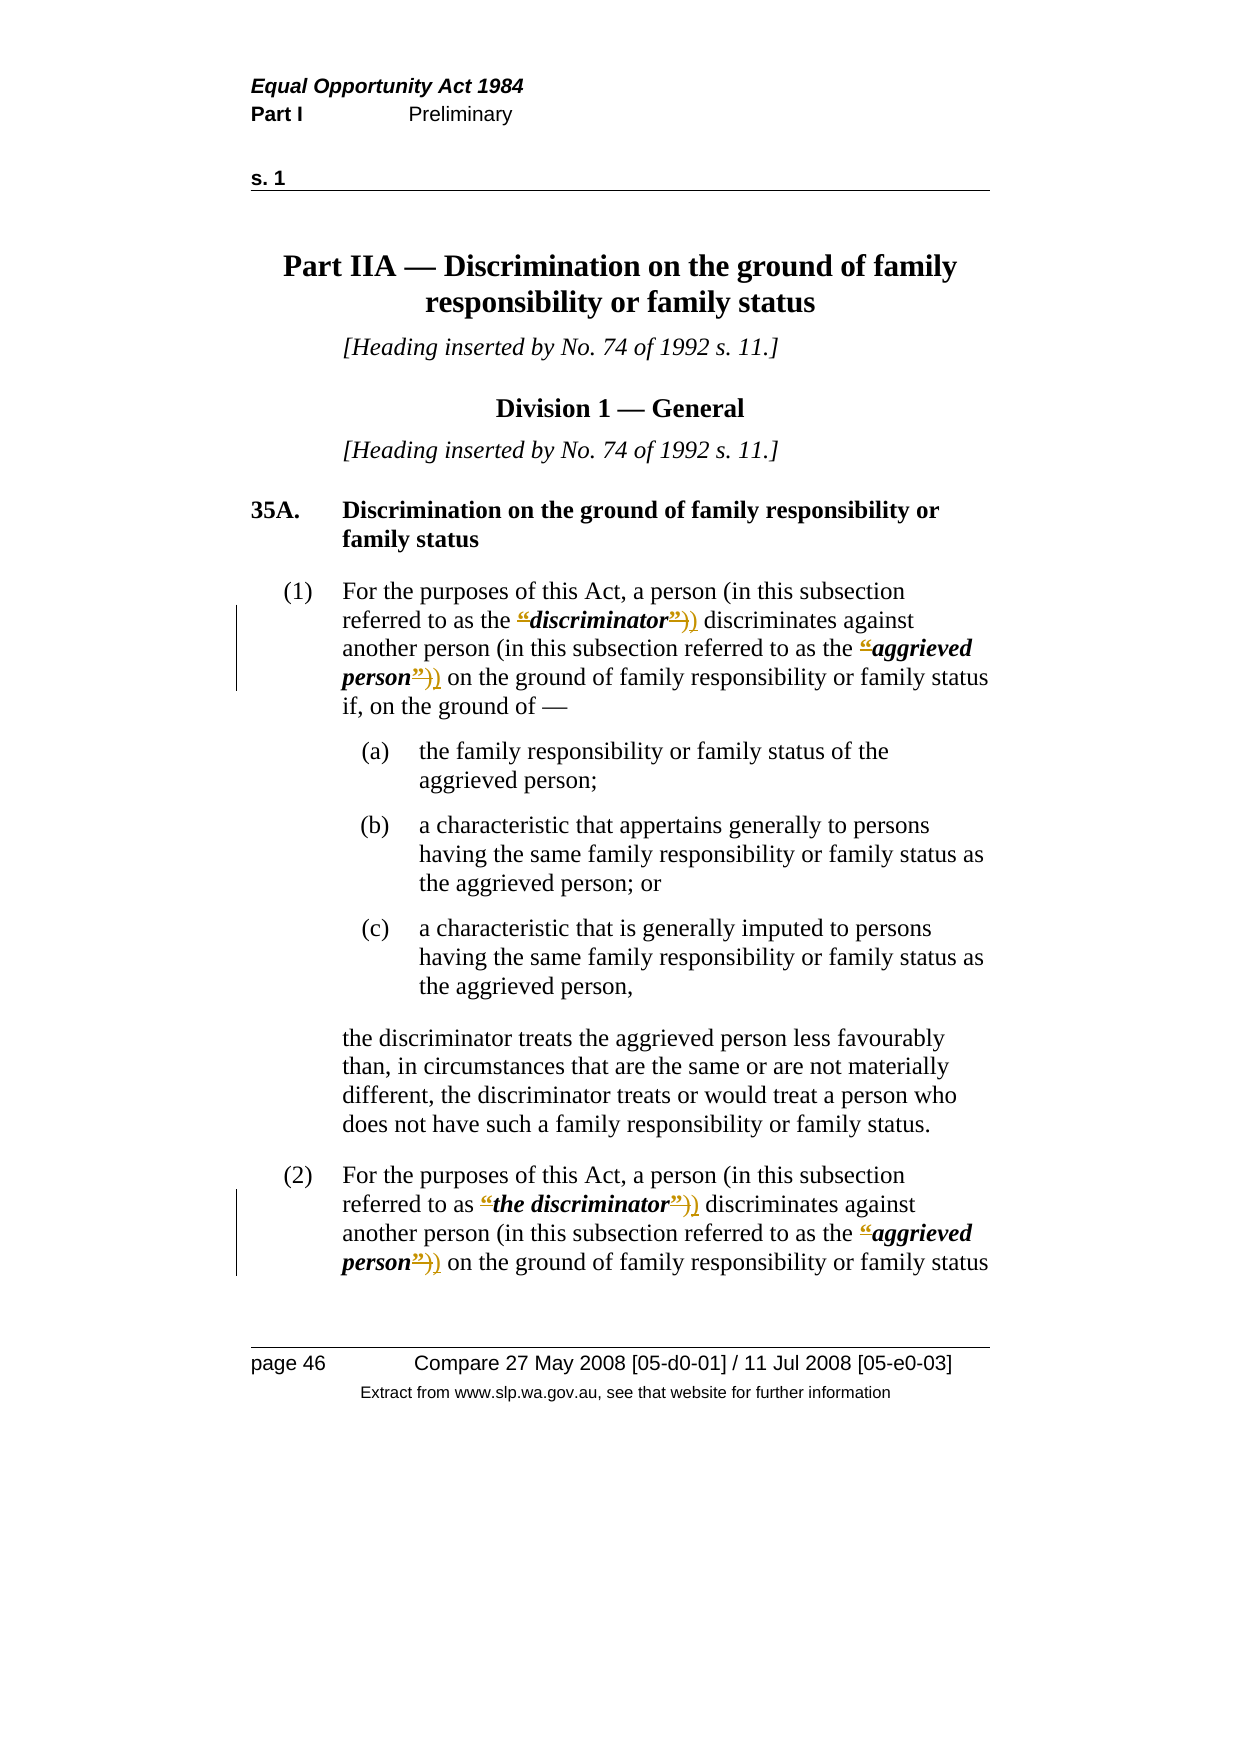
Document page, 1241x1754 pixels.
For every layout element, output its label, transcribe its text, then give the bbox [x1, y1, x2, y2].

subtitle [Heading inserted by No. 74 of 1992 s. 11.] [252, 332, 990, 361]
text (c) a characteristic that is generally imputed to persons having the same family responsibility or family status as the aggrieved person, [251, 913, 990, 1000]
subtitle Division 1 — General [251, 392, 990, 423]
subtitle 35A. Discrimination on the ground of family responsibility or family status [251, 496, 990, 553]
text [251, 1161, 990, 1276]
subtitle [Heading inserted by No. 74 of 1992 s. 11.] [252, 436, 990, 464]
text (a) the family responsibility or family status of the aggrieved person; [251, 736, 990, 794]
text the discriminator treats the aggrieved person less favourably than, in circumstances that are the same or are not materially different, the discriminator treats or would treat a person who does not have such a family responsibility or family status. [251, 1023, 990, 1138]
text (b) a characteristic that appertains generally to persons having the same family responsibility or family status as the aggrieved person; or [251, 811, 990, 897]
text (1) For the purposes of this Act, a person (in this subsection referred to as the discriminator discriminates against another person (in this subsection referred to as the aggrieved person on the ground of family responsibility or family status if, on the ground of — [251, 576, 990, 720]
subtitle Part IIA — Discrimination on the ground of family responsibility or family status [251, 247, 990, 319]
